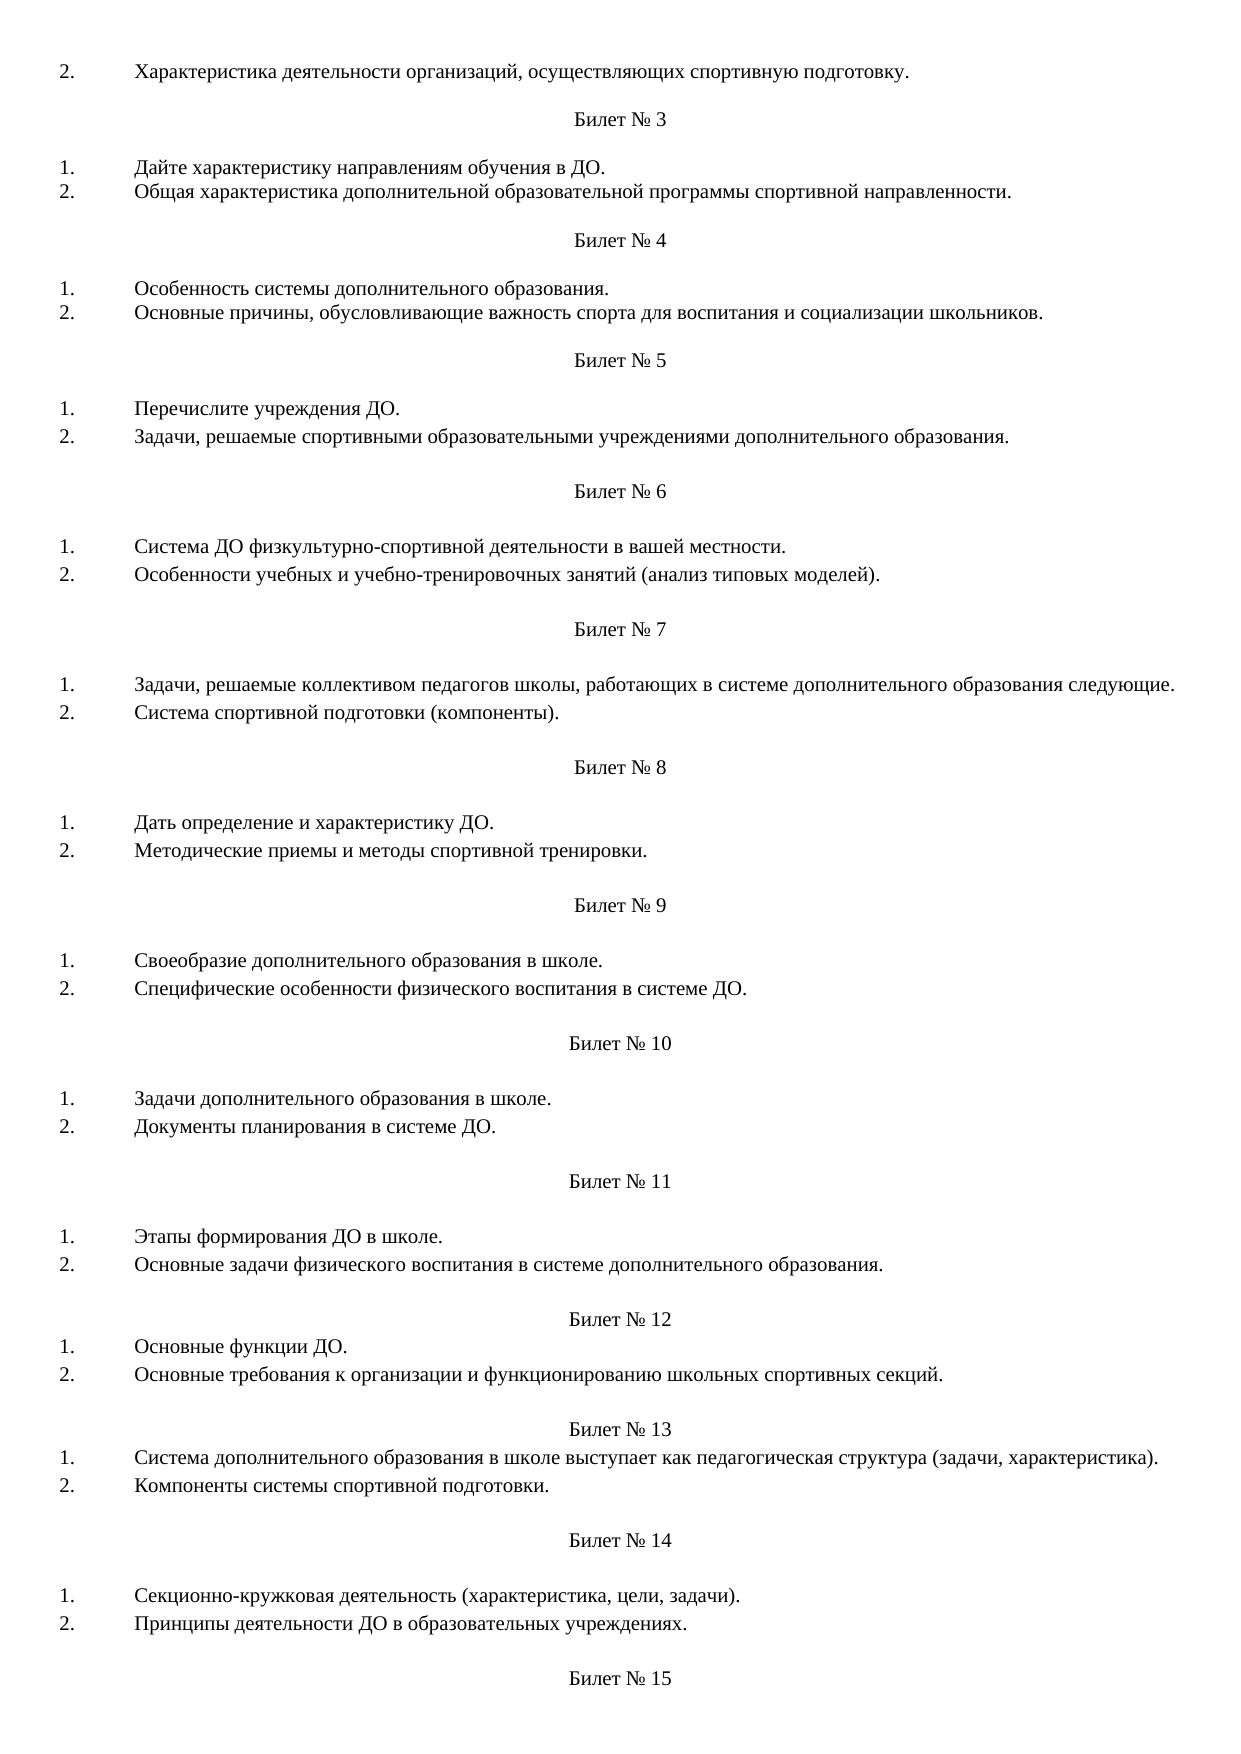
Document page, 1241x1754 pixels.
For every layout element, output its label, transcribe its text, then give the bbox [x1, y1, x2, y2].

text 2. Специфические особенности физического воспитания в системе ДО. [59, 976, 1181, 1000]
text 1. Этапы формирования ДО в школе. [59, 1224, 1181, 1248]
text 1. Задачи дополнительного образования в школе. [59, 1086, 1181, 1110]
text 1. Дать определение и характеристику ДО. [59, 810, 1181, 834]
text 2. Задачи, решаемые спортивными образовательными учреждениями дополнительного образования. [59, 423, 1181, 448]
text 1. Система ДО физкультурно-спортивной деятельности в вашей местности. [59, 534, 1181, 558]
text 1. Дайте характеристику направлениям обучения в ДО. [59, 155, 1181, 179]
text 1. Особенность системы дополнительного образования. [59, 276, 1181, 300]
text 2. Система спортивной подготовки (компоненты). [59, 699, 1181, 724]
text Билет № 8 [59, 755, 1181, 779]
text 2. Основные задачи физического воспитания в системе дополнительного образования. [59, 1252, 1181, 1276]
text 2. Основные требования к организации и функционированию школьных спортивных секций. [59, 1362, 1181, 1386]
text Билет № 4 [59, 227, 1181, 252]
text Билет № 14 [59, 1528, 1181, 1552]
text Билет № 12 [59, 1307, 1181, 1331]
text Билет № 3 [59, 107, 1181, 131]
text 2. Общая характеристика дополнительной образовательной программы спортивной направленности. [59, 179, 1181, 203]
text Билет № 11 [59, 1169, 1181, 1193]
text Билет № 7 [59, 617, 1181, 641]
text Билет № 13 [59, 1417, 1181, 1441]
text 1. Своеобразие дополнительного образования в школе. [59, 948, 1181, 972]
text 2. Документы планирования в системе ДО. [59, 1114, 1181, 1138]
text 2. Характеристика деятельности организаций, осуществляющих спортивную подготовку. [59, 59, 1181, 83]
text 2. Методические приемы и методы спортивной тренировки. [59, 838, 1181, 862]
text 1. Система дополнительного образования в школе выступает как педагогическая структура (задачи, характеристика). [59, 1445, 1181, 1469]
text Билет № 5 [59, 348, 1181, 372]
text 1. Основные функции ДО. [59, 1334, 1181, 1358]
text 2. Особенности учебных и учебно-тренировочных занятий (анализ типовых моделей). [59, 562, 1181, 586]
text 1. Перечислите учреждения ДО. [59, 396, 1181, 420]
text Билет № 9 [59, 893, 1181, 917]
text 1. Секционно-кружковая деятельность (характеристика, цели, задачи). [59, 1583, 1181, 1607]
text Билет № 15 [59, 1666, 1181, 1690]
text Билет № 10 [59, 1031, 1181, 1055]
text 2. Принципы деятельности ДО в образовательных учреждениях. [59, 1611, 1181, 1634]
text 2. Компоненты системы спортивной подготовки. [59, 1472, 1181, 1497]
text 1. Задачи, решаемые коллективом педагогов школы, работающих в системе дополнительного образования следующие. [59, 672, 1181, 696]
text 2. Основные причины, обусловливающие важность спорта для воспитания и социализации школьников. [59, 300, 1181, 324]
text Билет № 6 [59, 479, 1181, 503]
